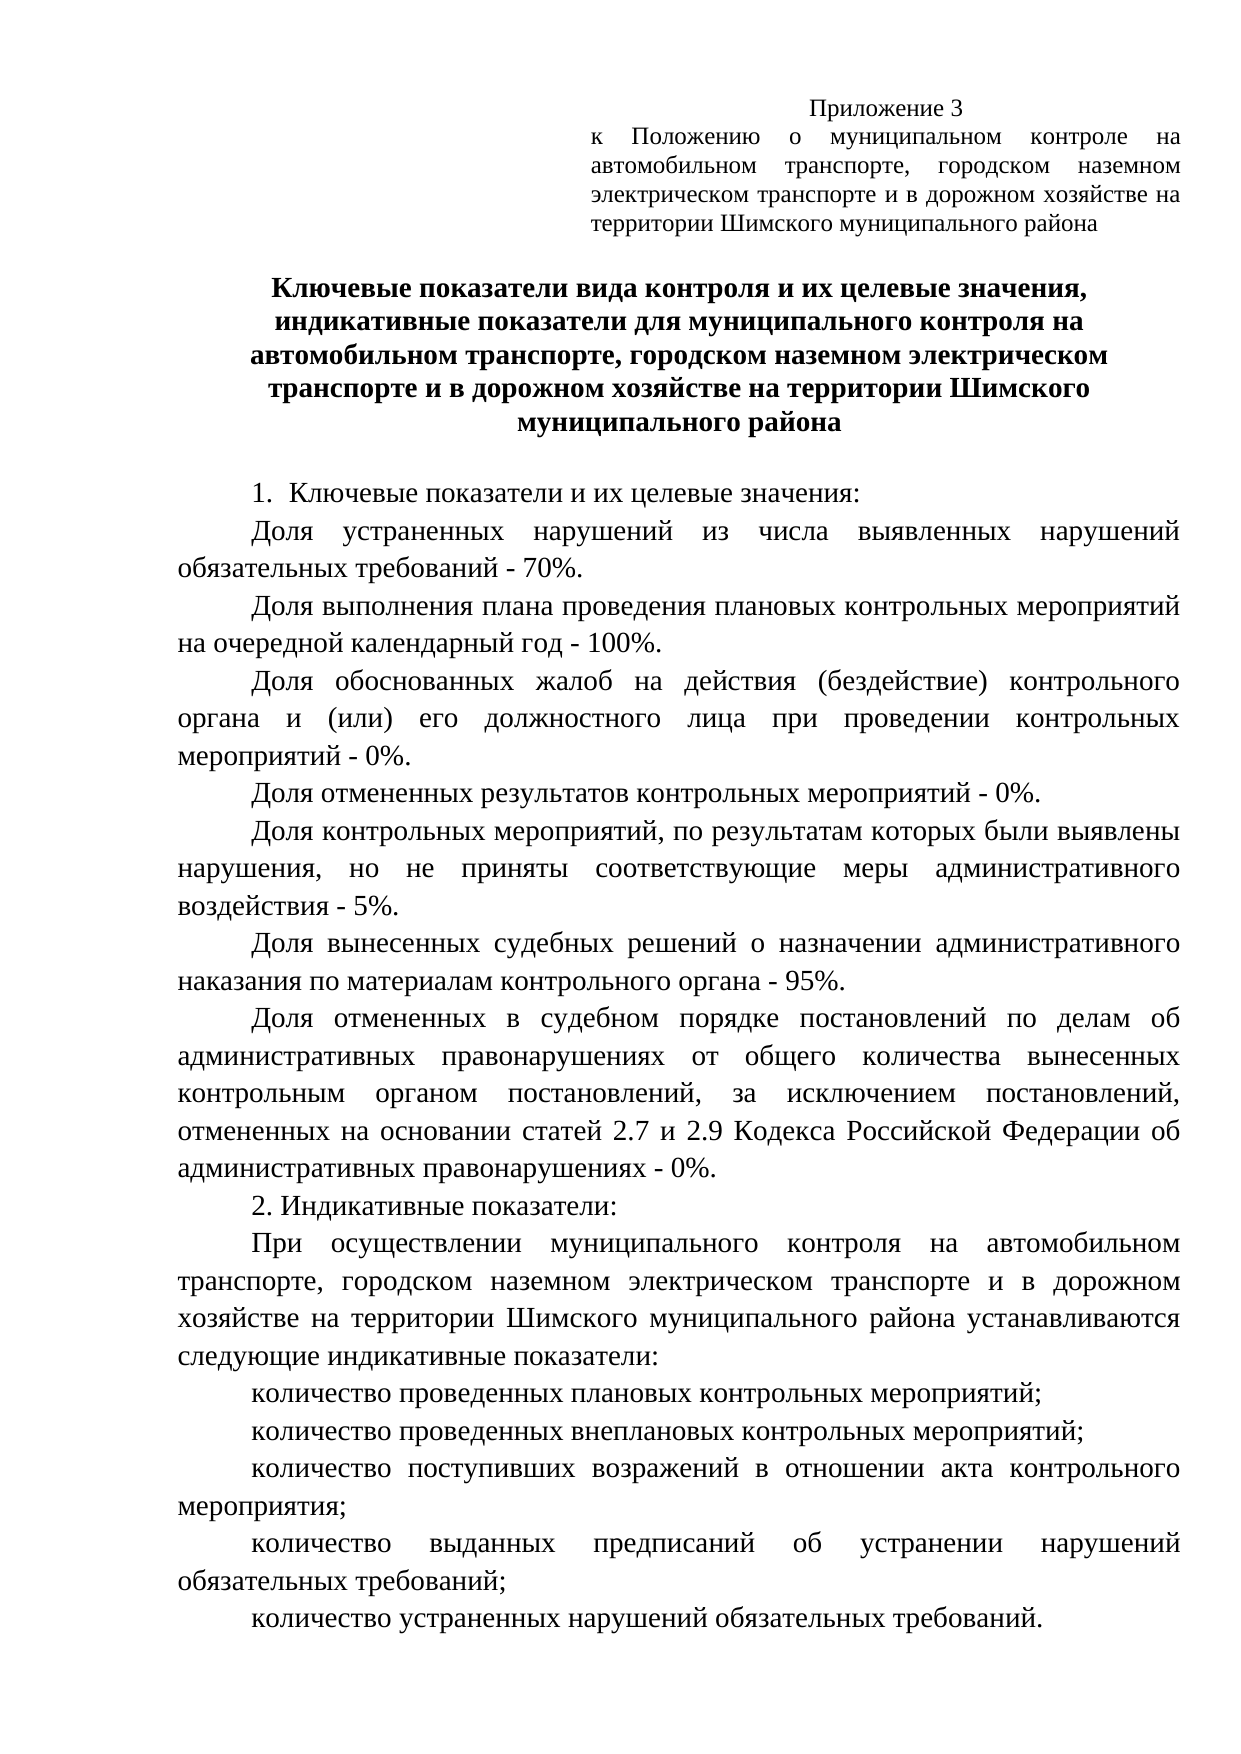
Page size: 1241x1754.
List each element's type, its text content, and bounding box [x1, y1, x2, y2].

text количество проведенных плановых контрольных мероприятий; [177, 1371, 1181, 1409]
text количество устраненных нарушений обязательных требований. [177, 1596, 1181, 1634]
text При осуществлении муниципального контроля на автомобильном транспорте, городском наземном электрическом транспорте и в дорожном хозяйстве на территории Шимского муниципального района устанавливаются следующие индикативные показатели: [177, 1221, 1181, 1371]
text 2. Индикативные показатели: [177, 1184, 1181, 1221]
text Доля отмененных результатов контрольных мероприятий - 0%. [177, 771, 1181, 809]
text Доля вынесенных судебных решений о назначении административного наказания по материалам контрольного органа - 95%. [177, 921, 1181, 996]
text Доля контрольных мероприятий, по результатам которых были выявлены нарушения, но не приняты соответствующие меры административного воздействия - 5%. [177, 809, 1181, 921]
text Доля выполнения плана проведения плановых контрольных мероприятий на очередной календарный год - 100%. [177, 584, 1181, 659]
text количество выданных предписаний об устранении нарушений обязательных требований; [177, 1521, 1181, 1596]
text Доля отмененных в судебном порядке постановлений по делам об административных правонарушениях от общего количества вынесенных контрольным органом постановлений, за исключением постановлений, отмененных на основании статей 2.7 и 2.9 Кодекса Российской Федерации об административных правонарушениях - 0%. [177, 996, 1181, 1184]
text количество поступивших возражений в отношении акта контрольного мероприятия; [177, 1446, 1181, 1521]
text Доля устраненных нарушений из числа выявленных нарушений обязательных требований - 70%. [177, 509, 1181, 584]
text Приложение 3 [591, 93, 1181, 121]
text к Положению о муниципальном контроле на автомобильном транспорте, городском наземном электрическом транспорте и в дорожном хозяйстве на территории Шимского муниципального района [591, 121, 1181, 236]
text Ключевые показатели вида контроля и их целевые значения, индикативные показатели для муниципального контроля на автомобильном транспорте, городском наземном электрическом транспорте и в дорожном хозяйстве на территории Шимского муниципального района [177, 270, 1181, 438]
text Доля обоснованных жалоб на действия (бездействие) контрольного органа и (или) его должностного лица при проведении контрольных мероприятий - 0%. [177, 659, 1181, 771]
list Ключевые показатели и их целевые значения: [251, 471, 1181, 509]
text количество проведенных внеплановых контрольных мероприятий; [177, 1409, 1181, 1446]
